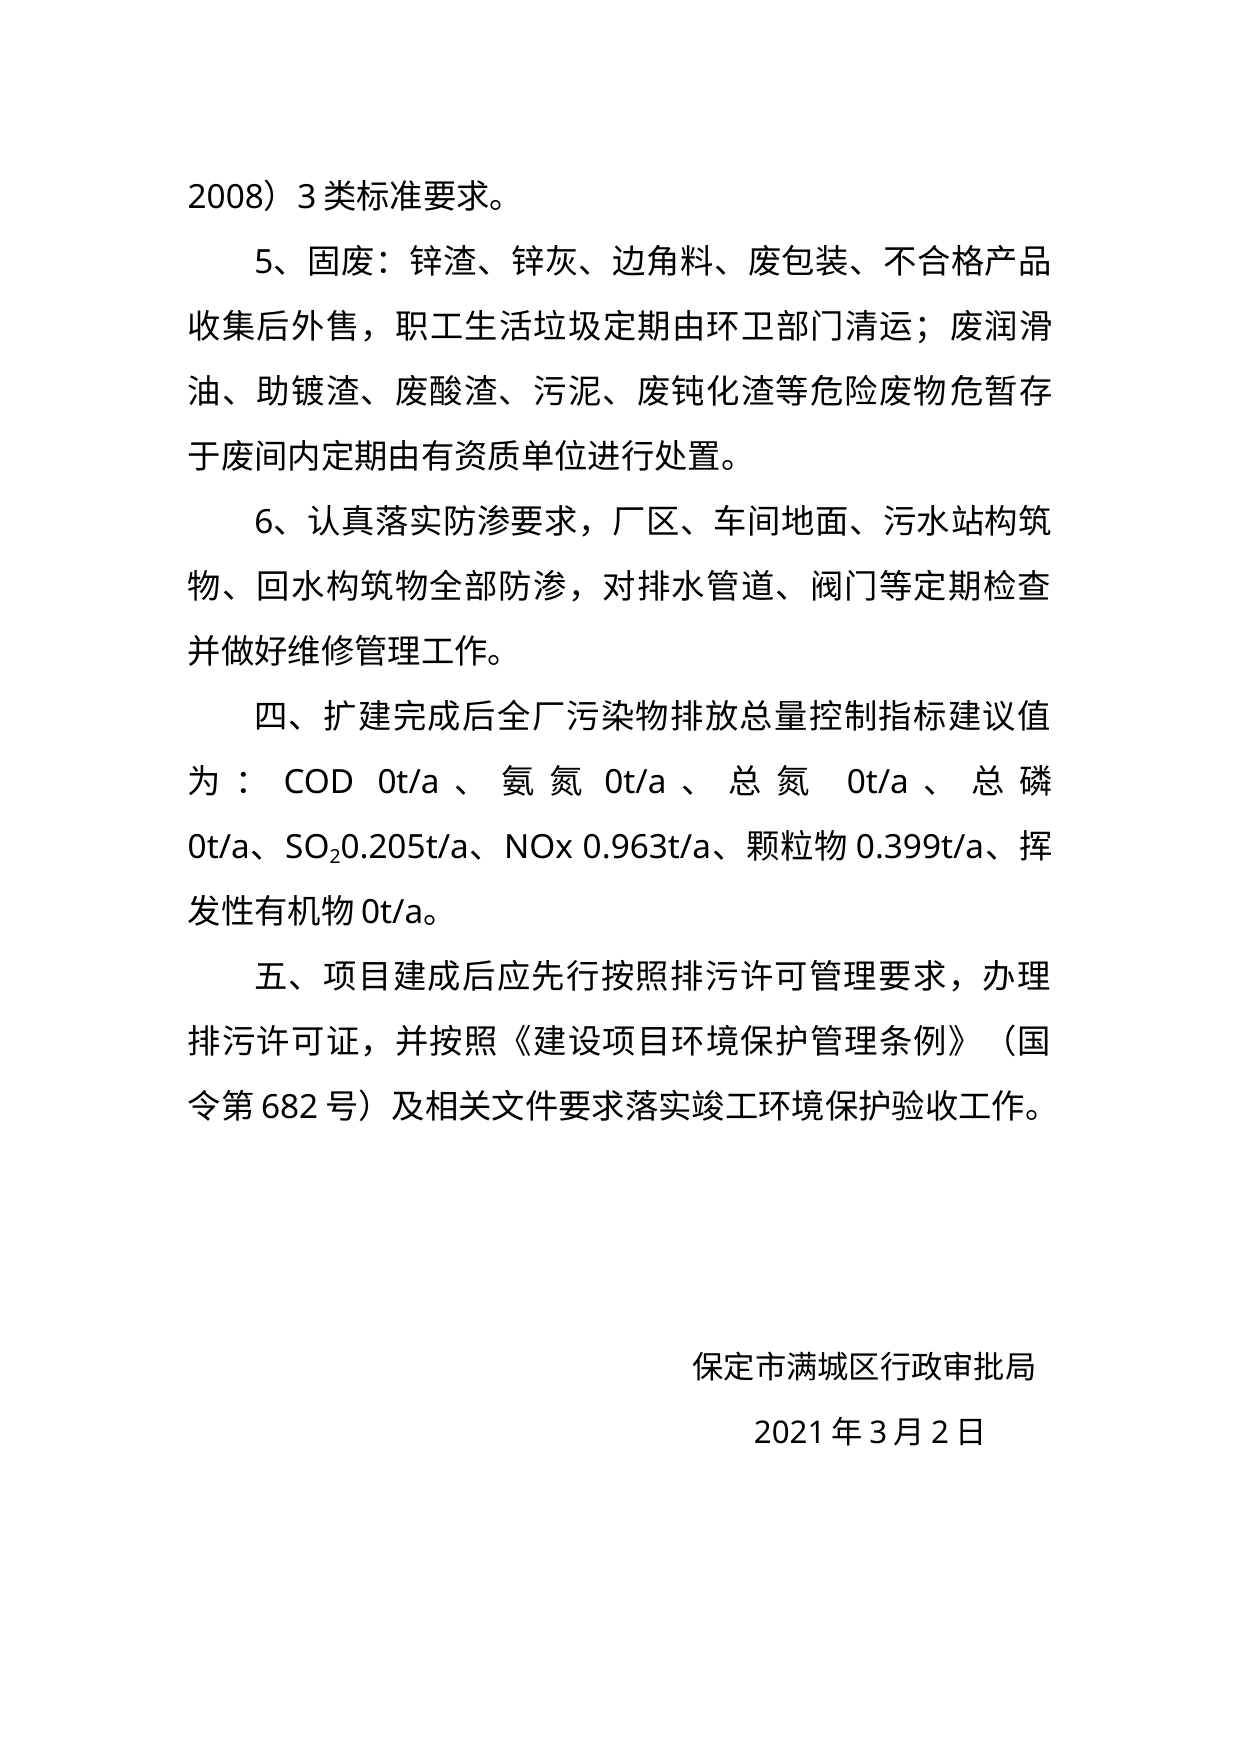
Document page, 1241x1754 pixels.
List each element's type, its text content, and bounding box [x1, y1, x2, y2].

text 五、项目建成后应先行按照排污许可管理要求，办理排污许可证，并按照《建设项目环境保护管理条例》（国令第682号）及相关文件要求落实竣工环境保护验收工作。 [187, 942, 1053, 1137]
text 保定市满城区行政审批局 [187, 1332, 1036, 1397]
text 5、固废：锌渣、锌灰、边角料、废包装、不合格产品收集后外售，职工生活垃圾定期由环卫部门清运；废润滑油、助镀渣、废酸渣、污泥、废钝化渣等危险废物危暂存于废间内定期由有资质单位进行处置。 [187, 227, 1053, 487]
text 6、认真落实防渗要求，厂区、车间地面、污水站构筑物、回水构筑物全部防渗，对排水管道、阀门等定期检查并做好维修管理工作。 [187, 487, 1053, 682]
text 四、扩建完成后全厂污染物排放总量控制指标建议值为：COD 0t/a、氨氮0t/a、总氮 0t/a、总磷 0t/a、SO20.205t/a、NOx 0.963t/a、颗粒物0.399t/a、挥发性有机物0t/a。 [187, 682, 1053, 942]
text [187, 162, 1053, 227]
text 2021年3月2日 [187, 1397, 986, 1462]
